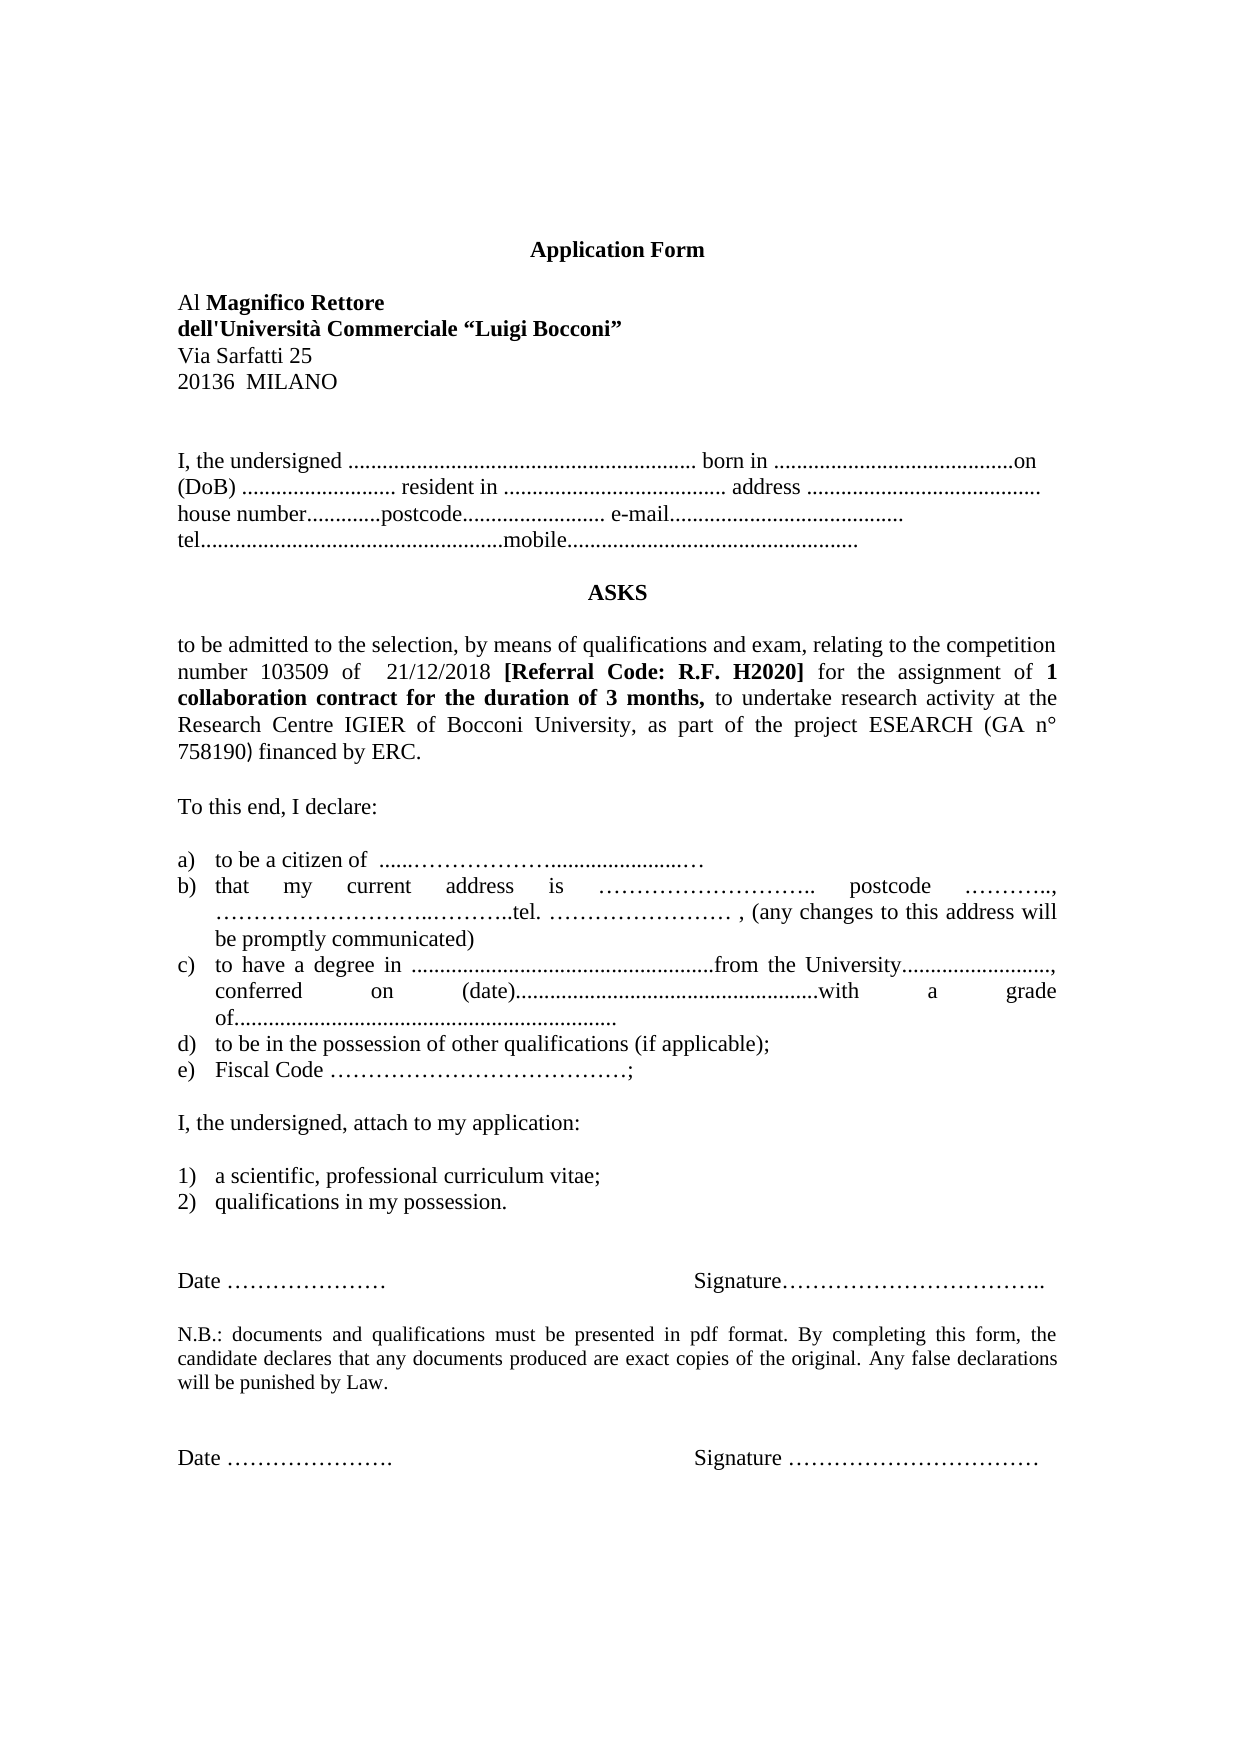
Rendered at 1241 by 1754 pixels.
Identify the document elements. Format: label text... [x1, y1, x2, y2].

text I, the undersigned, attach to my application: [177, 1109, 1058, 1136]
text Application Form [177, 236, 1058, 263]
text To this end, I declare: [177, 793, 1058, 819]
text to be admitted to the selection, by means of qualifications and exam, relating to the competition number 103509 of 21/12/2018 [Referral Code: R.F. H2020] for the assignment of 1 collaboration contract for the duration of 3 months, to undertake research activity at the Research Centre IGIER of Bocconi University, as part of the project ESEARCH (GA n° 758190) financed by ERC. [177, 632, 1058, 765]
list to be in the possession of other qualifications (if applicable); [177, 1030, 1058, 1057]
text Al Magnifico Rettore [177, 289, 1058, 315]
list that my current address is ……………………….. postcode .……….., ………………………..………..tel. …………………… , (any changes to this address will be promptly communicated) [177, 872, 1058, 951]
list to have a degree in .....................................................from the University.........................., conferred on (date).....................................................with a grade of................................................................... [177, 951, 1058, 1030]
text N.B.: documents and qualifications must be presented in pdf format. By completing this form, the candidate declares that any documents produced are exact copies of the original. Any false declarations will be punished by Law. [177, 1322, 1058, 1394]
text dell'Università Commerciale “Luigi Bocconi” [177, 315, 1058, 342]
text Via Sarfatti 25 [177, 342, 1058, 368]
list a scientific, professional curriculum vitae; [177, 1162, 1058, 1188]
text 20136 MILANO [177, 368, 1058, 394]
text I, the undersigned ............................................................. born in ..........................................on (DoB) ........................... resident in ....................................... address ......................................... house number.............postcode......................... e-mail......................................... [177, 447, 1058, 526]
text tel.....................................................mobile................................................... [177, 526, 1058, 552]
text Date …………………. Signature …………………………… [177, 1444, 1058, 1471]
list Fiscal Code …………………………………; [177, 1057, 1058, 1083]
text ASKS [177, 579, 1058, 605]
text Date ………………… Signature…………………………….. [177, 1267, 1058, 1294]
list to be a citizen of ......……………….......................… [177, 846, 1058, 872]
list qualifications in my possession. [177, 1188, 1058, 1215]
